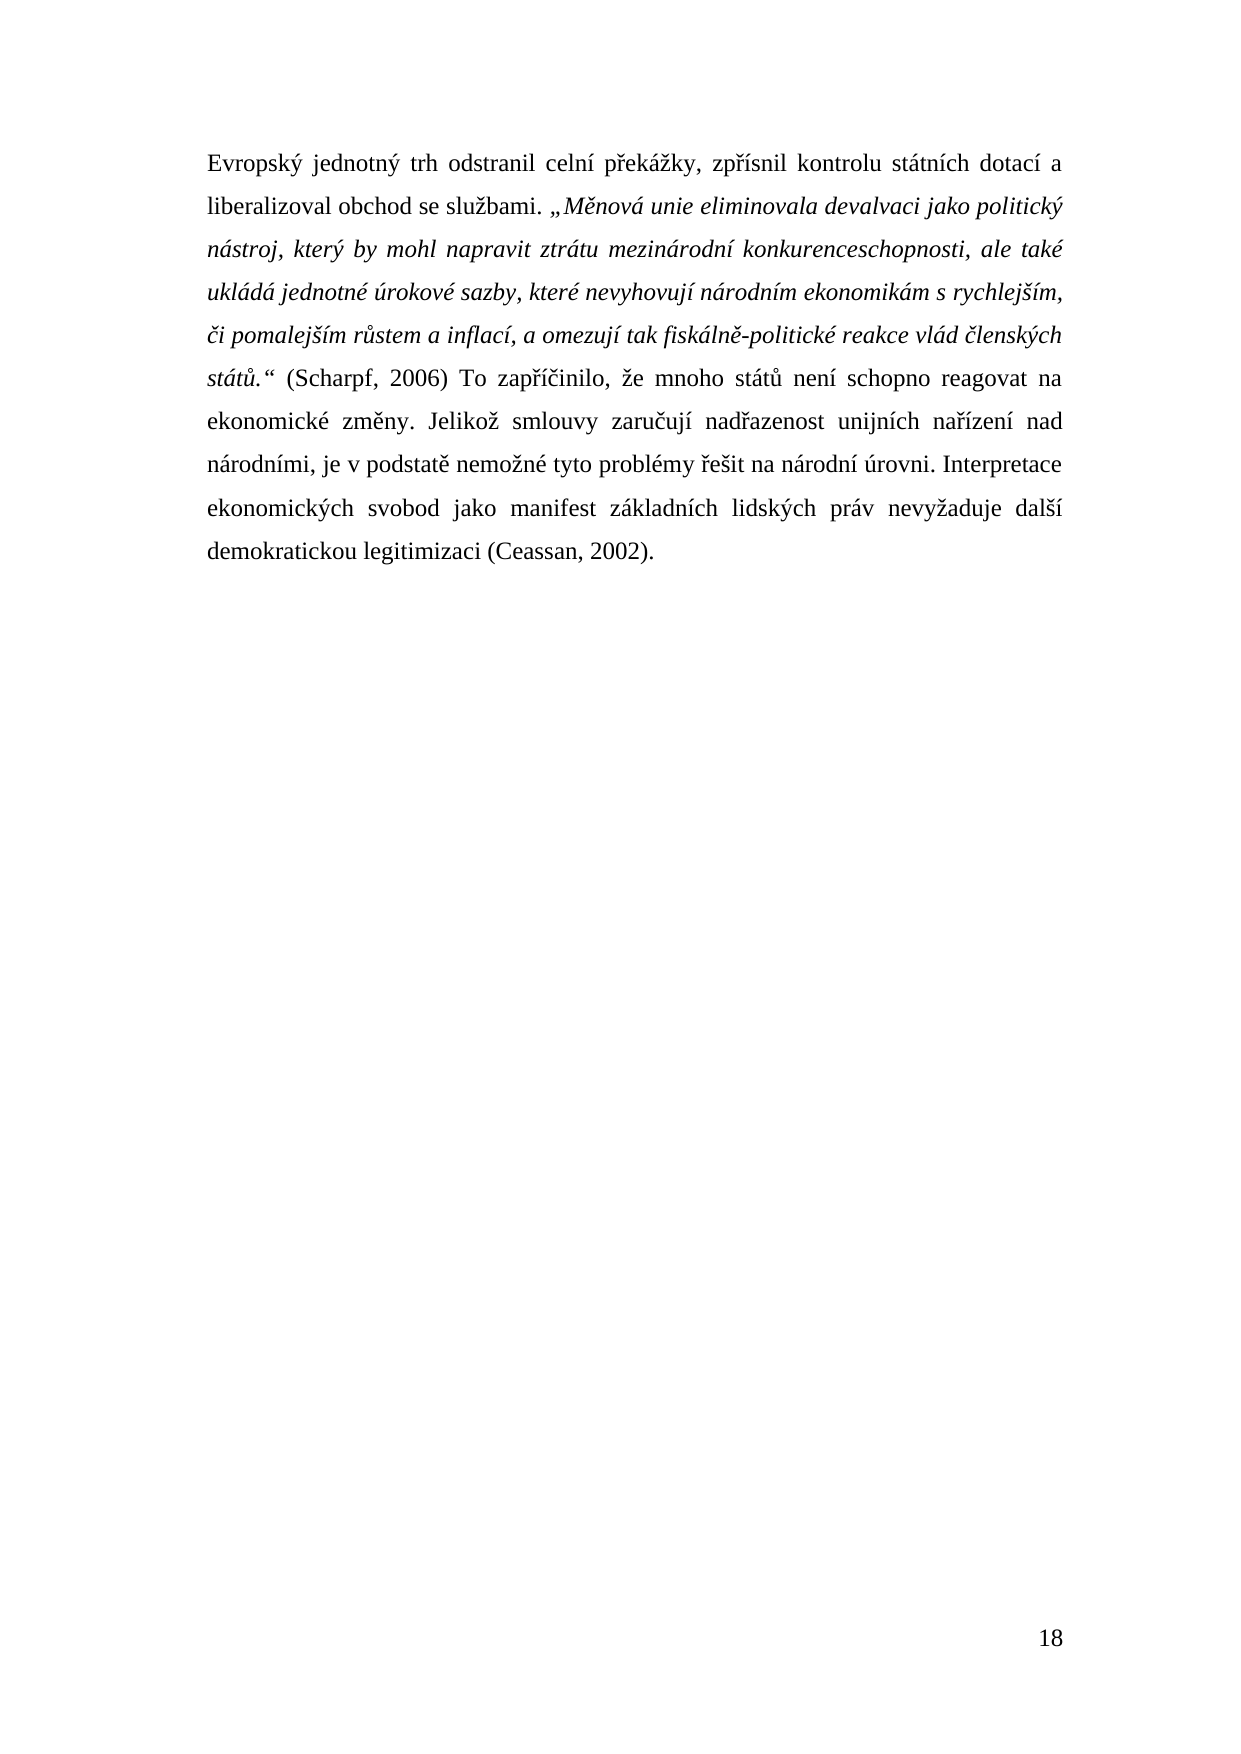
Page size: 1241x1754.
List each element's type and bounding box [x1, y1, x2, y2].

text [207, 148, 1063, 564]
